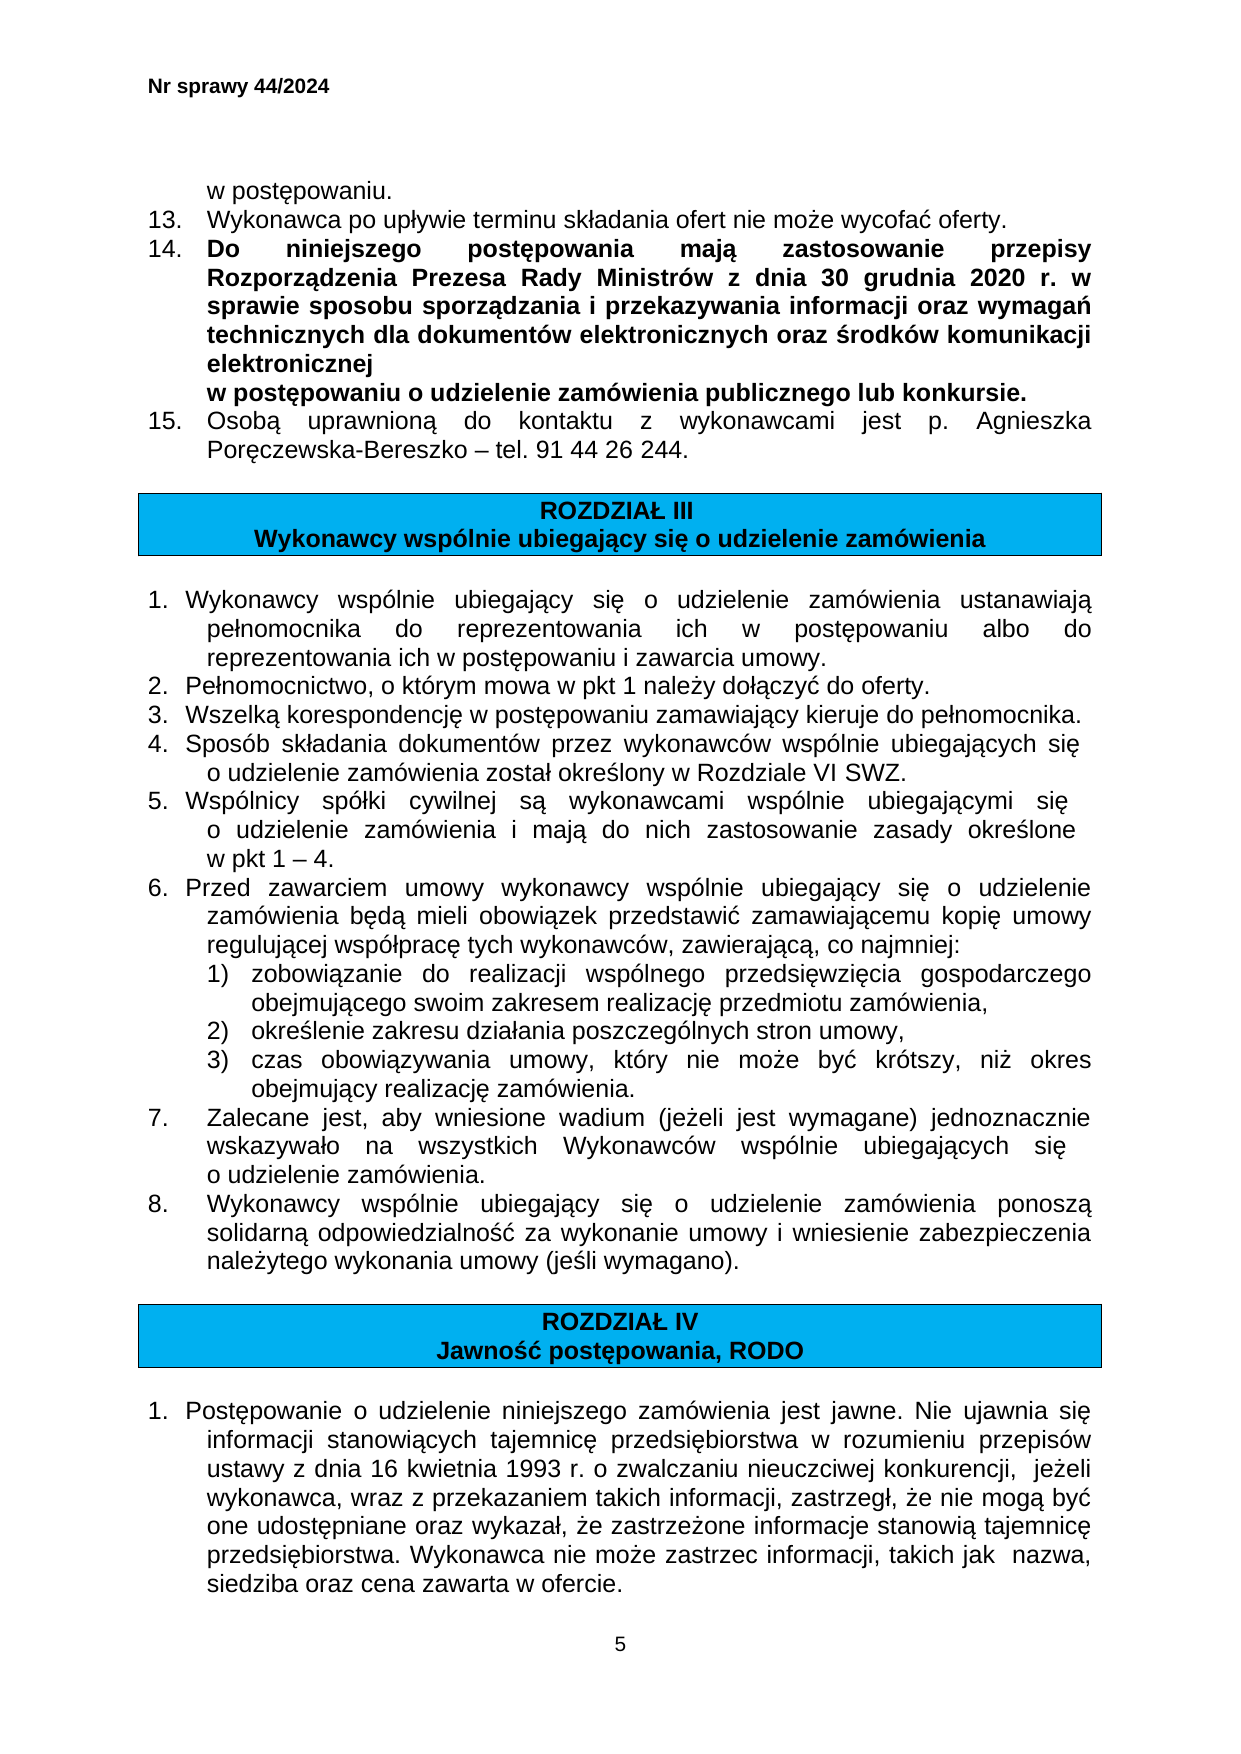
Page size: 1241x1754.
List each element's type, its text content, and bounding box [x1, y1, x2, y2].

subtitle ROZDZIAŁ IV [139, 1305, 1101, 1333]
list Przed zawarciem umowy wykonawcy wspólnie ubiegający się o udzielenie zamówienia będą mieli obowiązek przedstawić zamawiającemu kopię umowy regulującej współpracę tych wykonawców, zawierającą, co najmniej: [148, 873, 1093, 959]
list Sposób składania dokumentów przez wykonawców wspólnie ubiegających się o udzielenie zamówienia został określony w Rozdziale VI SWZ. [148, 729, 1093, 786]
list Do niniejszego postępowania mają zastosowanie przepisy Rozporządzenia Prezesa Rady Ministrów z dnia 30 grudnia 2020 r. w sprawie sposobu sporządzania i przekazywania informacji oraz wymagań technicznych dla dokumentów elektronicznych oraz środków komunikacji elektronicznej w postępowaniu o udzielenie zamówienia publicznego lub konkursie. [148, 234, 1093, 406]
list czas obowiązywania umowy, który nie może być krótszy, niż okres obejmujący realizację zamówienia. [207, 1045, 1093, 1103]
list Postępowanie o udzielenie niniejszego zamówienia jest jawne. Nie ujawnia się informacji stanowiących tajemnicę przedsiębiorstwa w rozumieniu przepisów ustawy z dnia 16 kwietnia 1993 r. o zwalczaniu nieuczciwej konkurencji, jeżeli wykonawca, wraz z przekazaniem takich informacji, zastrzegł, że nie mogą być one udostępniane oraz wykazał, że zastrzeżone informacje stanowią tajemnicę przedsiębiorstwa. Wykonawca nie może zastrzec informacji, takich jak nazwa, siedziba oraz cena zawarta w ofercie. [148, 1396, 1093, 1598]
list określenie zakresu działania poszczególnych stron umowy, [207, 1016, 1093, 1045]
list Wspólnicy spółki cywilnej są wykonawcami wspólnie ubiegającymi się o udzielenie zamówienia i mają do nich zastosowanie zasady określone w pkt 1 – 4. [148, 786, 1093, 873]
list zobowiązanie do realizacji wspólnego przedsięwzięcia gospodarczego obejmującego swoim zakresem realizację przedmiotu zamówienia, [207, 959, 1093, 1016]
list Pełnomocnictwo, o którym mowa w pkt 1 należy dołączyć do oferty. [148, 671, 1093, 700]
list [148, 148, 1093, 205]
subtitle ROZDZIAŁ III Wykonawcy wspólnie ubiegający się o udzielenie zamówienia [139, 494, 1101, 555]
list Zalecane jest, aby wniesione wadium (jeżeli jest wymagane) jednoznacznie wskazywało na wszystkich Wykonawców wspólnie ubiegających się o udzielenie zamówienia. [148, 1103, 1093, 1189]
list Wszelką korespondencję w postępowaniu zamawiający kieruje do pełnomocnika. [148, 700, 1093, 729]
list Wykonawca po upływie terminu składania ofert nie może wycofać oferty. [148, 205, 1093, 234]
list Osobą uprawnioną do kontaktu z wykonawcami jest p. Agnieszka Poręczewska-Bereszko – tel. 91 44 26 244. [148, 406, 1093, 464]
list Wykonawcy wspólnie ubiegający się o udzielenie zamówienia ponoszą solidarną odpowiedzialność za wykonanie umowy i wniesienie zabezpieczenia należytego wykonania umowy (jeśli wymagano). [148, 1189, 1093, 1275]
subtitle Jawność postępowania, RODO [139, 1333, 1101, 1367]
list Wykonawcy wspólnie ubiegający się o udzielenie zamówienia ustanawiają pełnomocnika do reprezentowania ich w postępowaniu albo do reprezentowania ich w postępowaniu i zawarcia umowy. [148, 585, 1093, 671]
